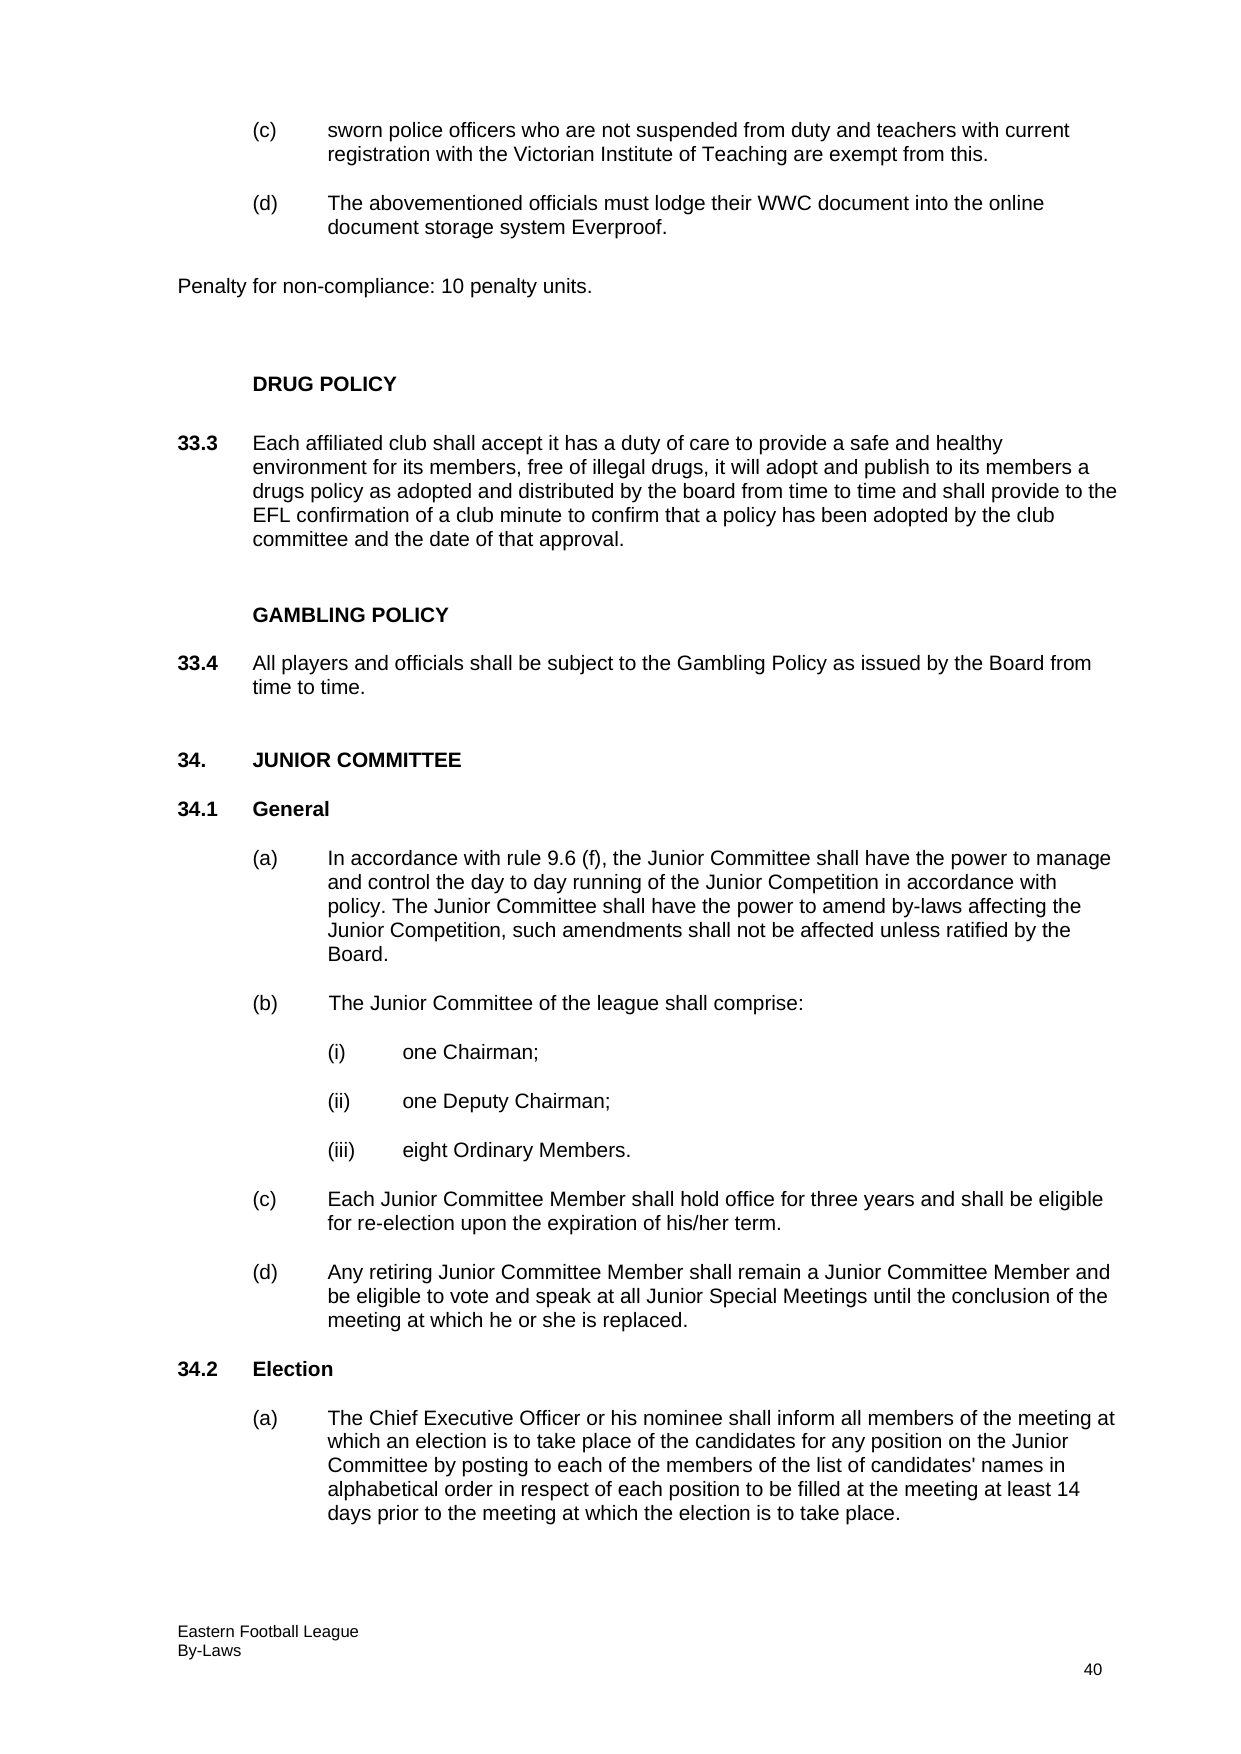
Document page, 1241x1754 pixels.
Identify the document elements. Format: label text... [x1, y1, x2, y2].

subtitle 34.2 Election [177, 1356, 1122, 1380]
text Penalty for non-compliance: 10 penalty units. [177, 274, 1122, 298]
text (a) The Chief Executive Officer or his nominee shall inform all members of the meeting at which an election is to take place of the candidates for any position on the Junior Committee by posting to each of the members of the list of candidates' names in alphabetical order in respect of each position to be filled at the meeting at least 14 days prior to the meeting at which the election is to take place. [252, 1405, 1122, 1525]
text (i) one Chairman; [327, 1040, 1122, 1064]
list The abovementioned officials must lodge their WWC document into the online document storage system Everproof. [252, 191, 1122, 239]
text (ii) one Deputy Chairman; [327, 1089, 1122, 1113]
subtitle 34.1 General [177, 797, 1122, 821]
text 33.3 Each affiliated club shall accept it has a duty of care to provide a safe and healthy environment for its members, free of illegal drugs, it will adopt and publish to its members a drugs policy as adopted and distributed by the board from time to time and shall provide to the EFL confirmation of a club minute to confirm that a policy has been adopted by the club committee and the date of that approval. [177, 431, 1122, 551]
text (c) Each Junior Committee Member shall hold office for three years and shall be eligible for re-election upon the expiration of his/her term. [252, 1187, 1122, 1234]
text (b) The Junior Committee of the league shall comprise: [177, 991, 1122, 1015]
text (a) In accordance with rule 9.6 (f), the Junior Committee shall have the power to manage and control the day to day running of the Junior Competition in accordance with policy. The Junior Committee shall have the power to amend by-laws affecting the Junior Competition, such amendments shall not be affected unless ratified by the Board. [252, 846, 1122, 966]
text DRUG POLICY [177, 372, 1122, 396]
list sworn police officers who are not suspended from duty and teachers with current registration with the Victorian Institute of Teaching are exempt from this. [252, 118, 1122, 166]
text (iii) eight Ordinary Members. [327, 1138, 1122, 1162]
text (d) Any retiring Junior Committee Member shall remain a Junior Committee Member and be eligible to vote and speak at all Junior Special Meetings until the conclusion of the meeting at which he or she is replaced. [252, 1259, 1122, 1331]
text GAMBLING POLICY 33.4 All players and officials shall be subject to the Gambling Policy as issued by the Board from time to time. [177, 603, 1122, 699]
subtitle 34. JUNIOR COMMITTEE [177, 748, 1122, 772]
